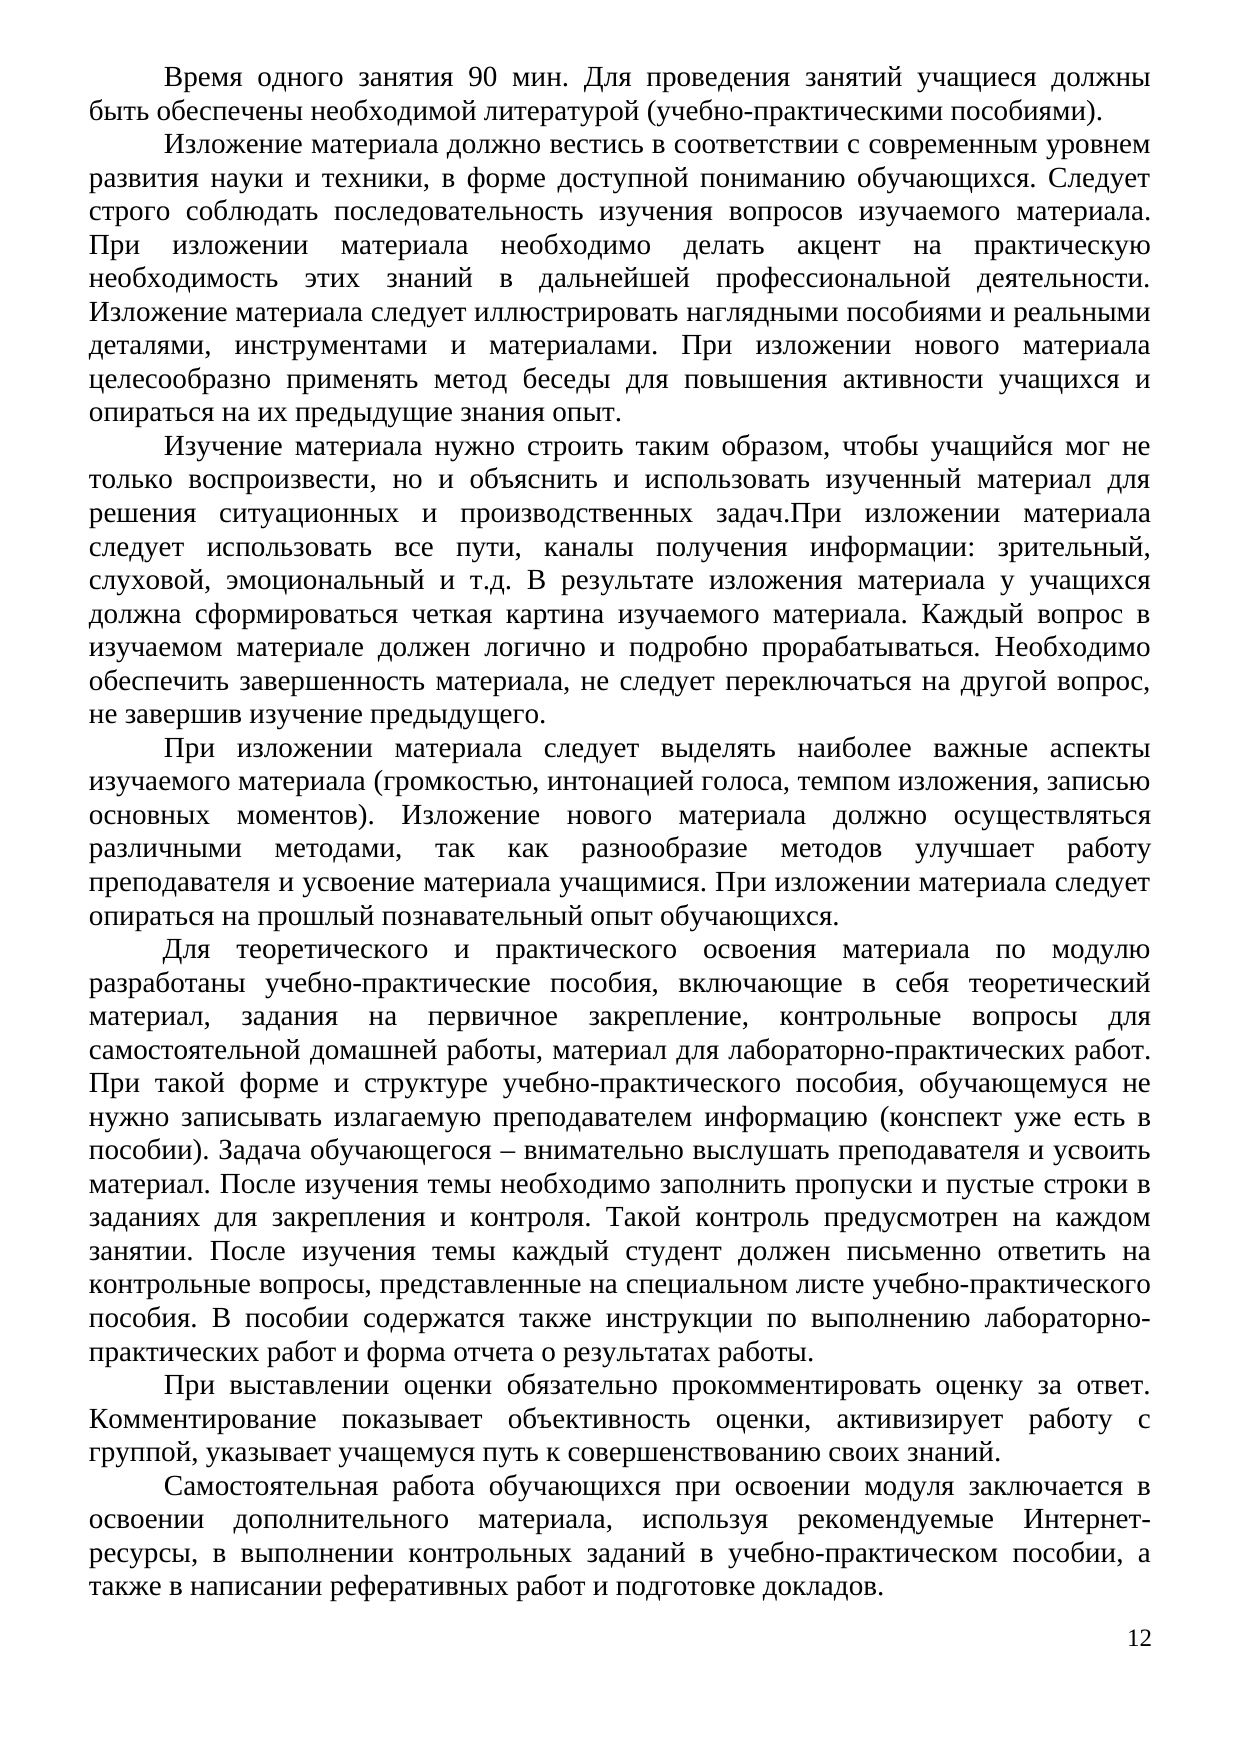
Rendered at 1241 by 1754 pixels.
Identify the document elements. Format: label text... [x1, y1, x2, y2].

title При изложении материала следует выделять наиболее важные аспекты изучаемого материала (громкостью, интонацией голоса, темпом изложения, записью основных моментов). Изложение нового материала должно осуществляться различными методами, так как разнообразие методов улучшает работу преподавателя и усвоение материала учащимися. При изложении материала следует опираться на прошлый познавательный опыт обучающихся. [89, 730, 1152, 931]
text Самостоятельная работа обучающихся при освоении модуля заключается в освоении дополнительного материала, используя рекомендуемые Интернет-ресурсы, в выполнении контрольных заданий в учебно-практическом пособии, а также в написании реферативных работ и подготовке докладов. [89, 1468, 1152, 1602]
text Для теоретического и практического освоения материала по модулю разработаны учебно-практические пособия, включающие в себя теоретический материал, задания на первичное закрепление, контрольные вопросы для самостоятельной домашней работы, материал для лабораторно-практических работ. При такой форме и структуре учебно-практического пособия, обучающемуся не нужно записывать излагаемую преподавателем информацию (конспект уже есть в пособии). Задача обучающегося – внимательно выслушать преподавателя и усвоить материал. После изучения темы необходимо заполнить пропуски и пустые строки в заданиях для закрепления и контроля. Такой контроль предусмотрен на каждом занятии. После изучения темы каждый студент должен письменно ответить на контрольные вопросы, представленные на специальном листе учебно-практического пособия. В пособии содержатся также инструкции по выполнению лабораторно-практических работ и форма отчета о результатах работы. [89, 931, 1152, 1367]
title При выставлении оценки обязательно прокомментировать оценку за ответ. Комментирование показывает объективность оценки, активизирует работу с группой, указывает учащемуся путь к совершенствованию своих знаний. [89, 1367, 1152, 1468]
title Изучение материала нужно строить таким образом, чтобы учащийся мог не только воспроизвести, но и объяснить и использовать изученный материал для решения ситуационных и производственных задач.При изложении материала следует использовать все пути, каналы получения информации: зрительный, слуховой, эмоциональный и т.д. В результате изложения материала у учащихся должна сформироваться четкая картина изучаемого материала. Каждый вопрос в изучаемом материале должен логично и подробно прорабатываться. Необходимо обеспечить завершенность материала, не следует переключаться на другой вопрос, не завершив изучение предыдущего. [89, 428, 1152, 730]
text Изложение материала должно вестись в соответствии с современным уровнем развития науки и техники, в форме доступной пониманию обучающихся. Следует строго соблюдать последовательность изучения вопросов изучаемого материала. При изложении материала необходимо делать акцент на практическую необходимость этих знаний в дальнейшей профессиональной деятельности. Изложение материала следует иллюстрировать наглядными пособиями и реальными деталями, инструментами и материалами. При изложении нового материала целесообразно применять метод беседы для повышения активности учащихся и опираться на их предыдущие знания опыт. [89, 126, 1152, 428]
text Время одного занятия 90 мин. Для проведения занятий учащиеся должны быть обеспечены необходимой литературой (учебно-практическими пособиями). [89, 59, 1152, 126]
